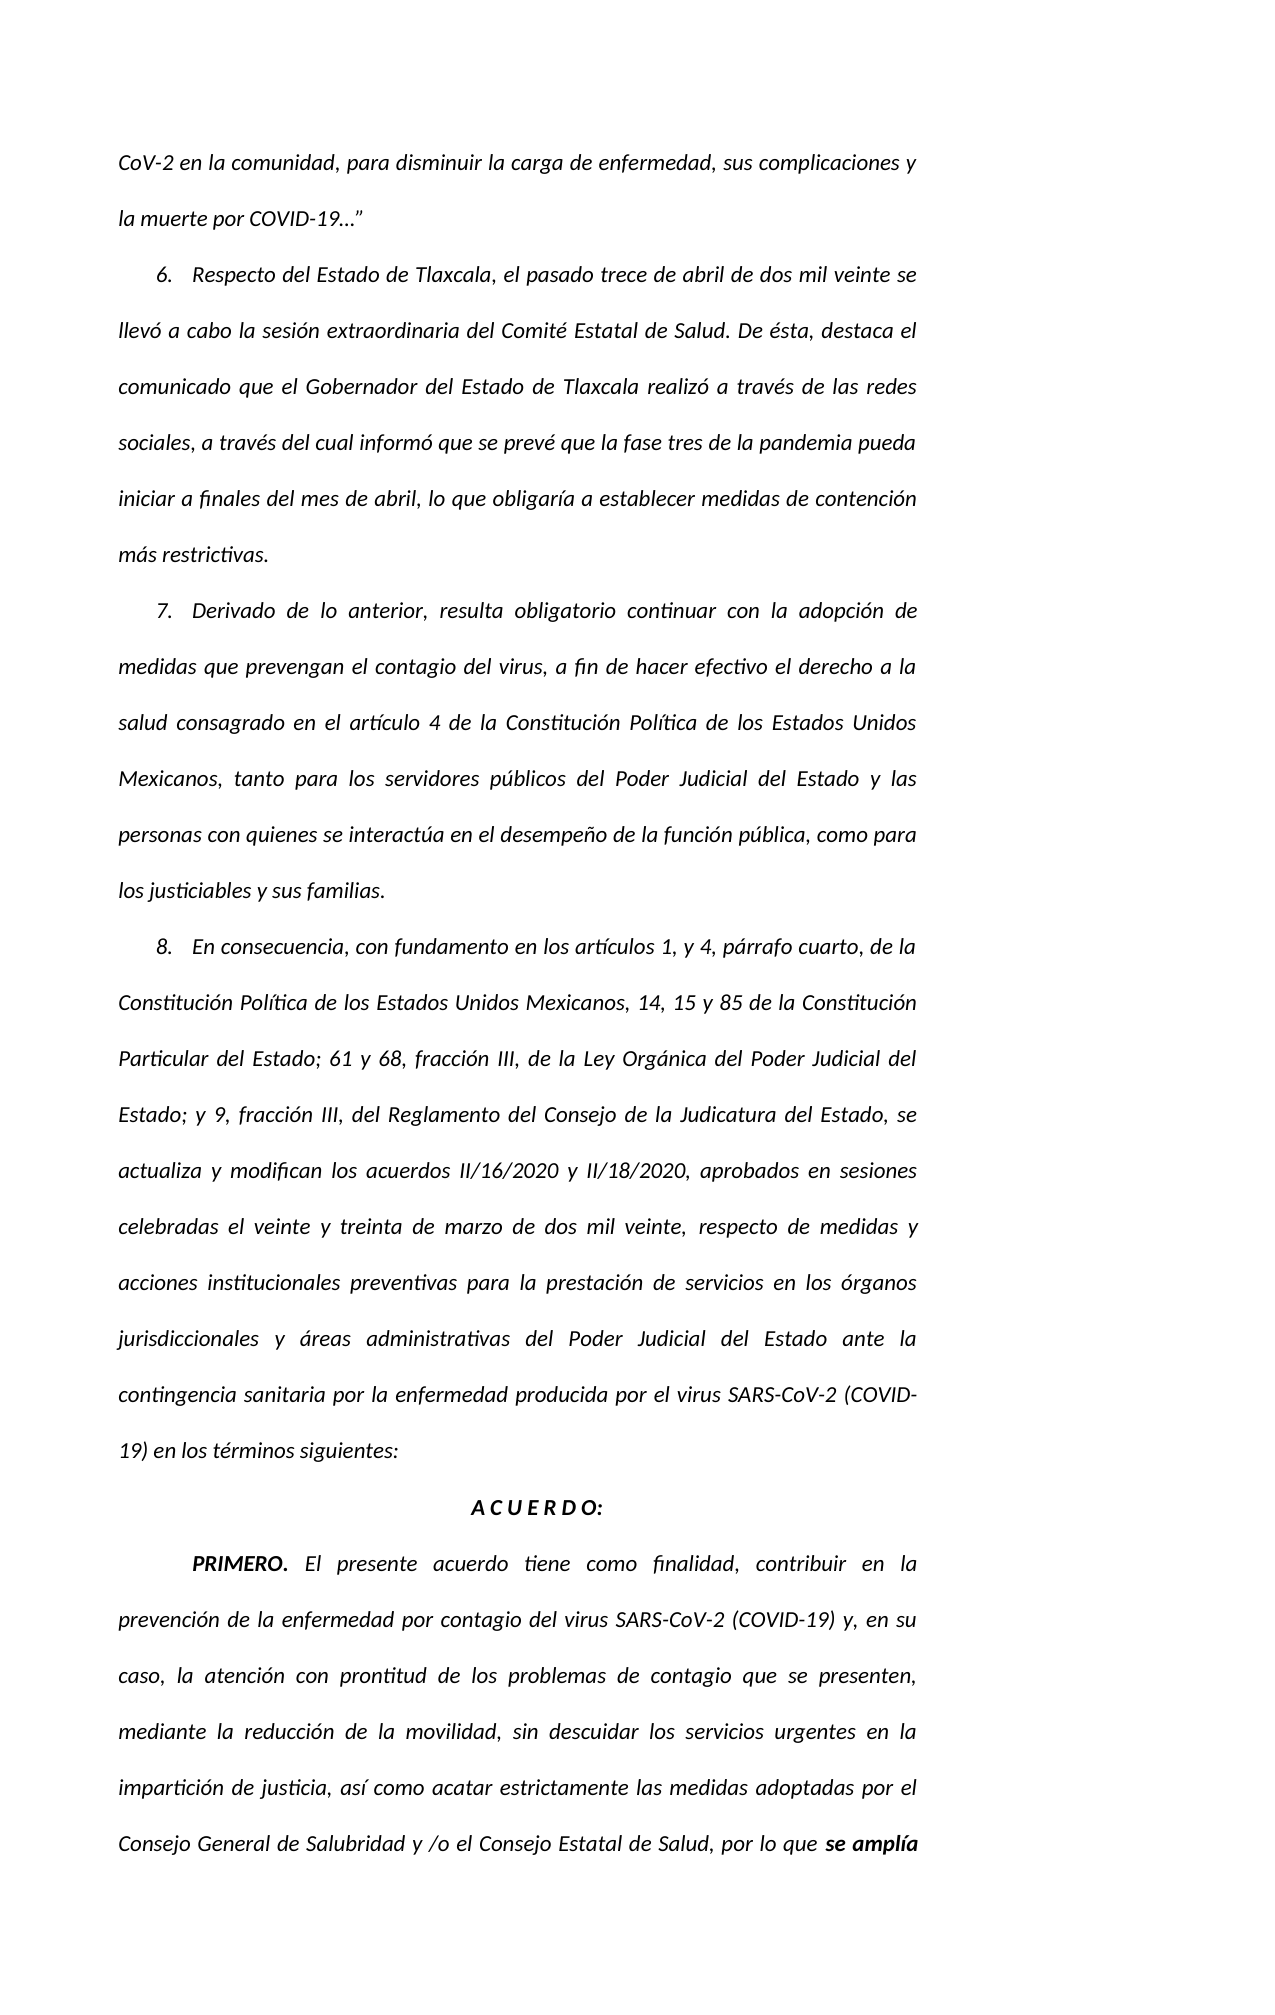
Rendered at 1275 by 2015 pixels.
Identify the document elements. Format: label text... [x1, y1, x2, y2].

list Derivado de lo anterior, resulta obligatorio continuar con la adopción de medidas que prevengan el contagio del virus, a fin de hacer efectivo el derecho a la salud consagrado en el artículo 4 de la Constitución Política de los Estados Unidos Mexicanos, tanto para los servidores públicos del Poder Judicial del Estado y las personas con quienes se interactúa en el desempeño de la función pública, como para los justiciables y sus familias. [118, 596, 921, 904]
list En consecuencia, con fundamento en los artículos 1, y 4, párrafo cuarto, de la Constitución Política de los Estados Unidos Mexicanos, 14, 15 y 85 de la Constitución Particular del Estado; 61 y 68, fracción III, de la Ley Orgánica del Poder Judicial del Estado; y 9, fracción III, del Reglamento del Consejo de la Judicatura del Estado, se actualiza y modifican los acuerdos II/16/2020 y II/18/2020, aprobados en sesiones celebradas el veinte y treinta de marzo de dos mil veinte, respecto de medidas y acciones institucionales preventivas para la prestación de servicios en los órganos jurisdiccionales y áreas administrativas del Poder Judicial del Estado ante la contingencia sanitaria por la enfermedad producida por el virus SARS-CoV-2 (COVID-19) en los términos siguientes: [118, 932, 921, 1465]
list A C U E R D O: [156, 1493, 921, 1521]
list Respecto del Estado de Tlaxcala, el pasado trece de abril de dos mil veinte se llevó a cabo la sesión extraordinaria del Comité Estatal de Salud. De ésta, destaca el comunicado que el Gobernador del Estado de Tlaxcala realizó a través de las redes sociales, a través del cual informó que se prevé que la fase tres de la pandemia pueda iniciar a finales del mes de abril, lo que obligaría a establecer medidas de contención más restrictivas. [118, 260, 921, 568]
